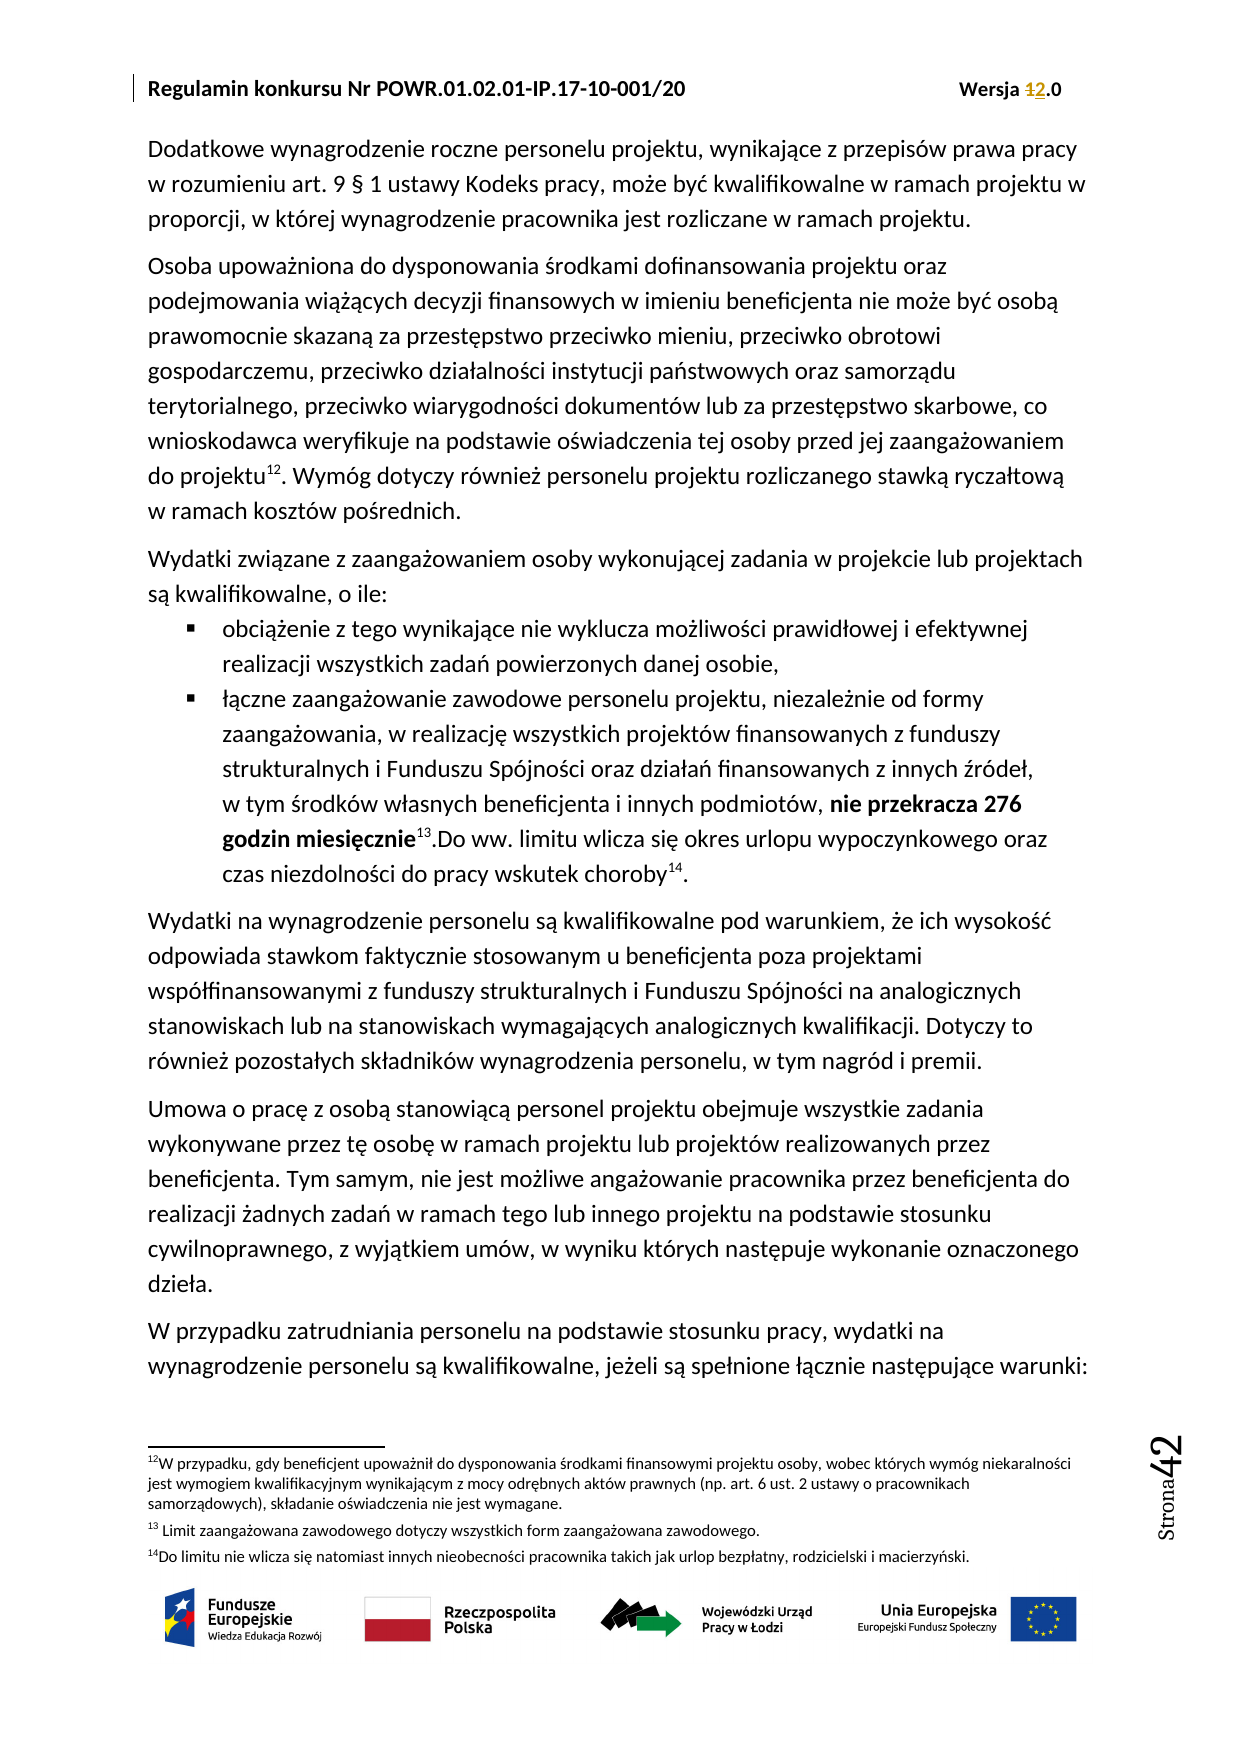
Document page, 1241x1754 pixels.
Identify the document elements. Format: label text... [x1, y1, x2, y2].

picture [147, 1567, 1093, 1664]
text Wydatki na wynagrodzenie personelu są kwalifikowalne pod warunkiem, że ich wysokość odpowiada stawkom faktycznie stosowanym u beneficjenta poza projektami współfinansowanymi z funduszy strukturalnych i Funduszu Spójności na analogicznych stanowiskach lub na stanowiskach wymagających analogicznych kwalifikacji. Dotyczy to również pozostałych składników wynagrodzenia personelu, w tym nagród i premii. [148, 905, 1093, 1076]
text W przypadku zatrudniania personelu na podstawie stosunku pracy, wydatki na wynagrodzenie personelu są kwalifikowalne, jeżeli są spełnione łącznie następujące warunki: [148, 1315, 1093, 1381]
list łączne zaangażowanie zawodowe personelu projektu, niezależnie od formy zaangażowania, w realizację wszystkich projektów finansowanych z funduszy strukturalnych i Funduszu Spójności oraz działań finansowanych z innych źródeł, w tym środków własnych beneficjenta i innych podmiotów, nie przekracza 276 godzin miesięcznie.Do ww. limitu wlicza się okres urlopu wypoczynkowego oraz czas niezdolności do pracy wskutek choroby. [185, 683, 1093, 888]
text Wydatki związane z zaangażowaniem osoby wykonującej zadania w projekcie lub projektach są kwalifikowalne, o ile: [148, 543, 1093, 608]
text Osoba upoważniona do dysponowania środkami dofinansowania projektu oraz podejmowania wiążących decyzji finansowych w imieniu beneficjenta nie może być osobą prawomocnie skazaną za przestępstwo przeciwko mieniu, przeciwko obrotowi gospodarczemu, przeciwko działalności instytucji państwowych oraz samorządu terytorialnego, przeciwko wiarygodności dokumentów lub za przestępstwo skarbowe, co wnioskodawca weryfikuje na podstawie oświadczenia tej osoby przed jej zaangażowaniem do projektu. Wymóg dotyczy również personelu projektu rozliczanego stawką ryczałtową w ramach kosztów pośrednich. [148, 250, 1093, 526]
list obciążenie z tego wynikające nie wyklucza możliwości prawidłowej i efektywnej realizacji wszystkich zadań powierzonych danej osobie, [185, 613, 1093, 678]
text Umowa o pracę z osobą stanowiącą personel projektu obejmuje wszystkie zadania wykonywane przez tę osobę w ramach projektu lub projektów realizowanych przez beneficjenta. Tym samym, nie jest możliwe angażowanie pracownika przez beneficjenta do realizacji żadnych zadań w ramach tego lub innego projektu na podstawie stosunku cywilnoprawnego, z wyjątkiem umów, w wyniku których następuje wykonanie oznaczonego dzieła. [148, 1093, 1093, 1298]
text Dodatkowe wynagrodzenie roczne personelu projektu, wynikające z przepisów prawa pracy w rozumieniu art. 9 § 1 ustawy Kodeks pracy, może być kwalifikowalne w ramach projektu w proporcji, w której wynagrodzenie pracownika jest rozliczane w ramach projektu. [148, 133, 1093, 233]
